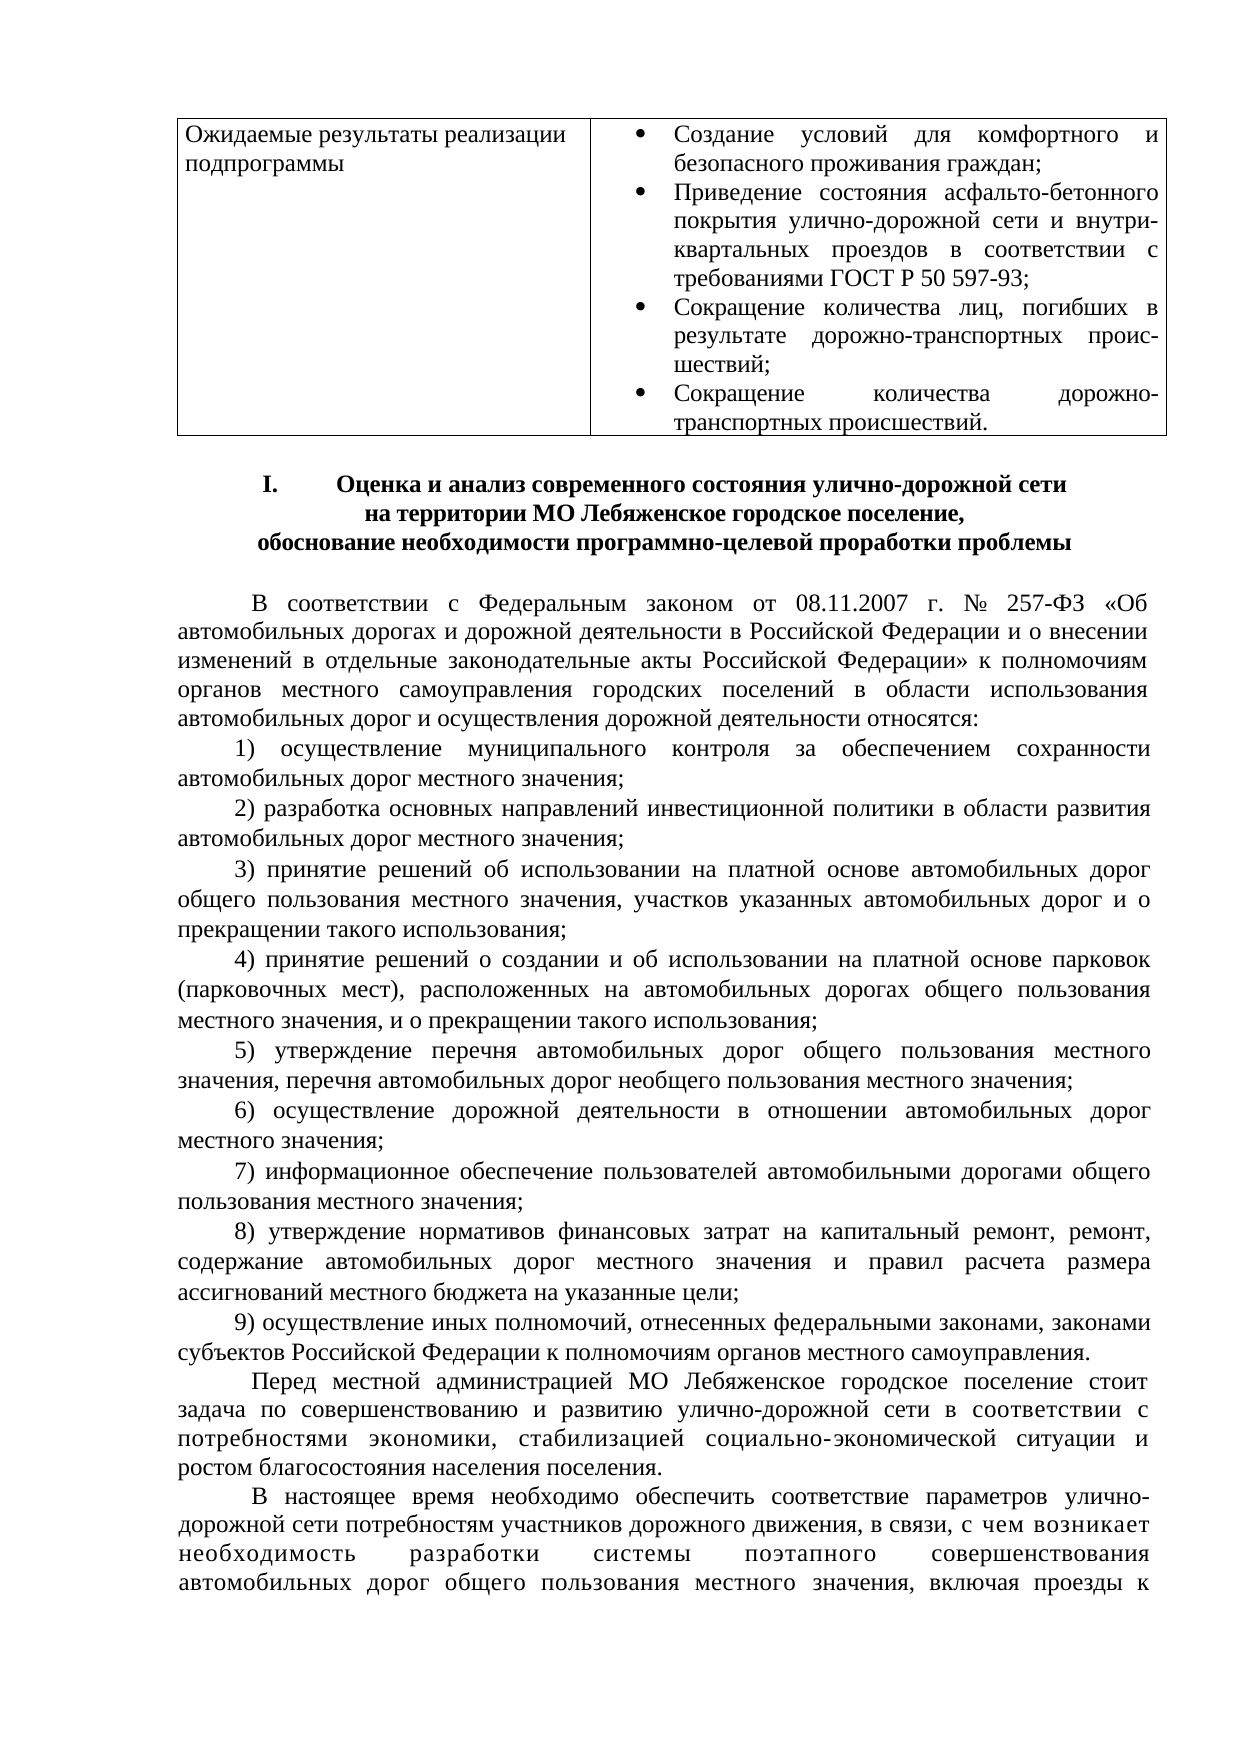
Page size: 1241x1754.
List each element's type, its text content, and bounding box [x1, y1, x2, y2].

text 3) принятие решений об использовании на платной основе автомобильных дорог общего пользования местного значения, участков указанных автомобильных дорог и о прекращении такого использования; [177, 852, 1152, 943]
text В соответствии с Федеральным законом от 08.11.2007 г. № 257-ФЗ «Об автомобильных дорогах и дорожной деятельности в Российской Федерации и о внесении изменений в отдельные законодательные акты Российской Федерации» к полномочиям органов местного самоуправления городских поселений в области использования автомобильных дорог и осуществления дорожной деятельности относятся: [177, 588, 1149, 731]
table_cell Создание условий для комфортного и безопасного проживания граждан; Приведение состояния асфальто-бетонного покрытия улично-дорожной сети и внутри-квартальных проездов в соответствии с требованиями ГОСТ Р 50 597-93; Сокращение количества лиц, погибших в результате дорожно-транспортных проис-шествий; Сокращение количества дорожно-транспортных происшествий. [591, 119, 1166, 435]
table_cell Ожидаемые результаты реализации подпрограммы [178, 119, 590, 435]
list Оценка и анализ современного состояния улично-дорожной сети [177, 469, 1152, 498]
text 5) утверждение перечня автомобильных дорог общего пользования местного значения, перечня автомобильных дорог необщего пользования местного значения; [177, 1033, 1152, 1094]
text Перед местной администрацией МО Лебяженское городское поселение стоит задача по совершенствованию и развитию улично-дорожной сети в соответствии с потребностями экономики, стабилизацией социально-экономической ситуации и ростом благосостояния населения поселения. [177, 1366, 1149, 1481]
text на территории МО Лебяженское городское поселение, [177, 498, 1152, 527]
text обоснование необходимости программно-целевой проработки проблемы [177, 527, 1152, 556]
text 8) утверждение нормативов финансовых затрат на капитальный ремонт, ремонт, содержание автомобильных дорог местного значения и правил расчета размера ассигнований местного бюджета на указанные цели; [177, 1215, 1152, 1305]
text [178, 1481, 1150, 1596]
text 6) осуществление дорожной деятельности в отношении автомобильных дорог местного значения; [177, 1094, 1152, 1154]
text 4) принятие решений о создании и об использовании на платной основе парковок (парковочных мест), расположенных на автомобильных дорогах общего пользования местного значения, и о прекращении такого использования; [177, 943, 1152, 1033]
text 9) осуществление иных полномочий, отнесенных федеральными законами, законами субъектов Российской Федерации к полномочиям органов местного самоуправления. [177, 1305, 1152, 1366]
text 1) осуществление муниципального контроля за обеспечением сохранности автомобильных дорог местного значения; [177, 731, 1152, 792]
text 7) информационное обеспечение пользователей автомобильными дорогами общего пользования местного значения; [177, 1154, 1152, 1215]
text 2) разработка основных направлений инвестиционной политики в области развития автомобильных дорог местного значения; [177, 792, 1152, 852]
